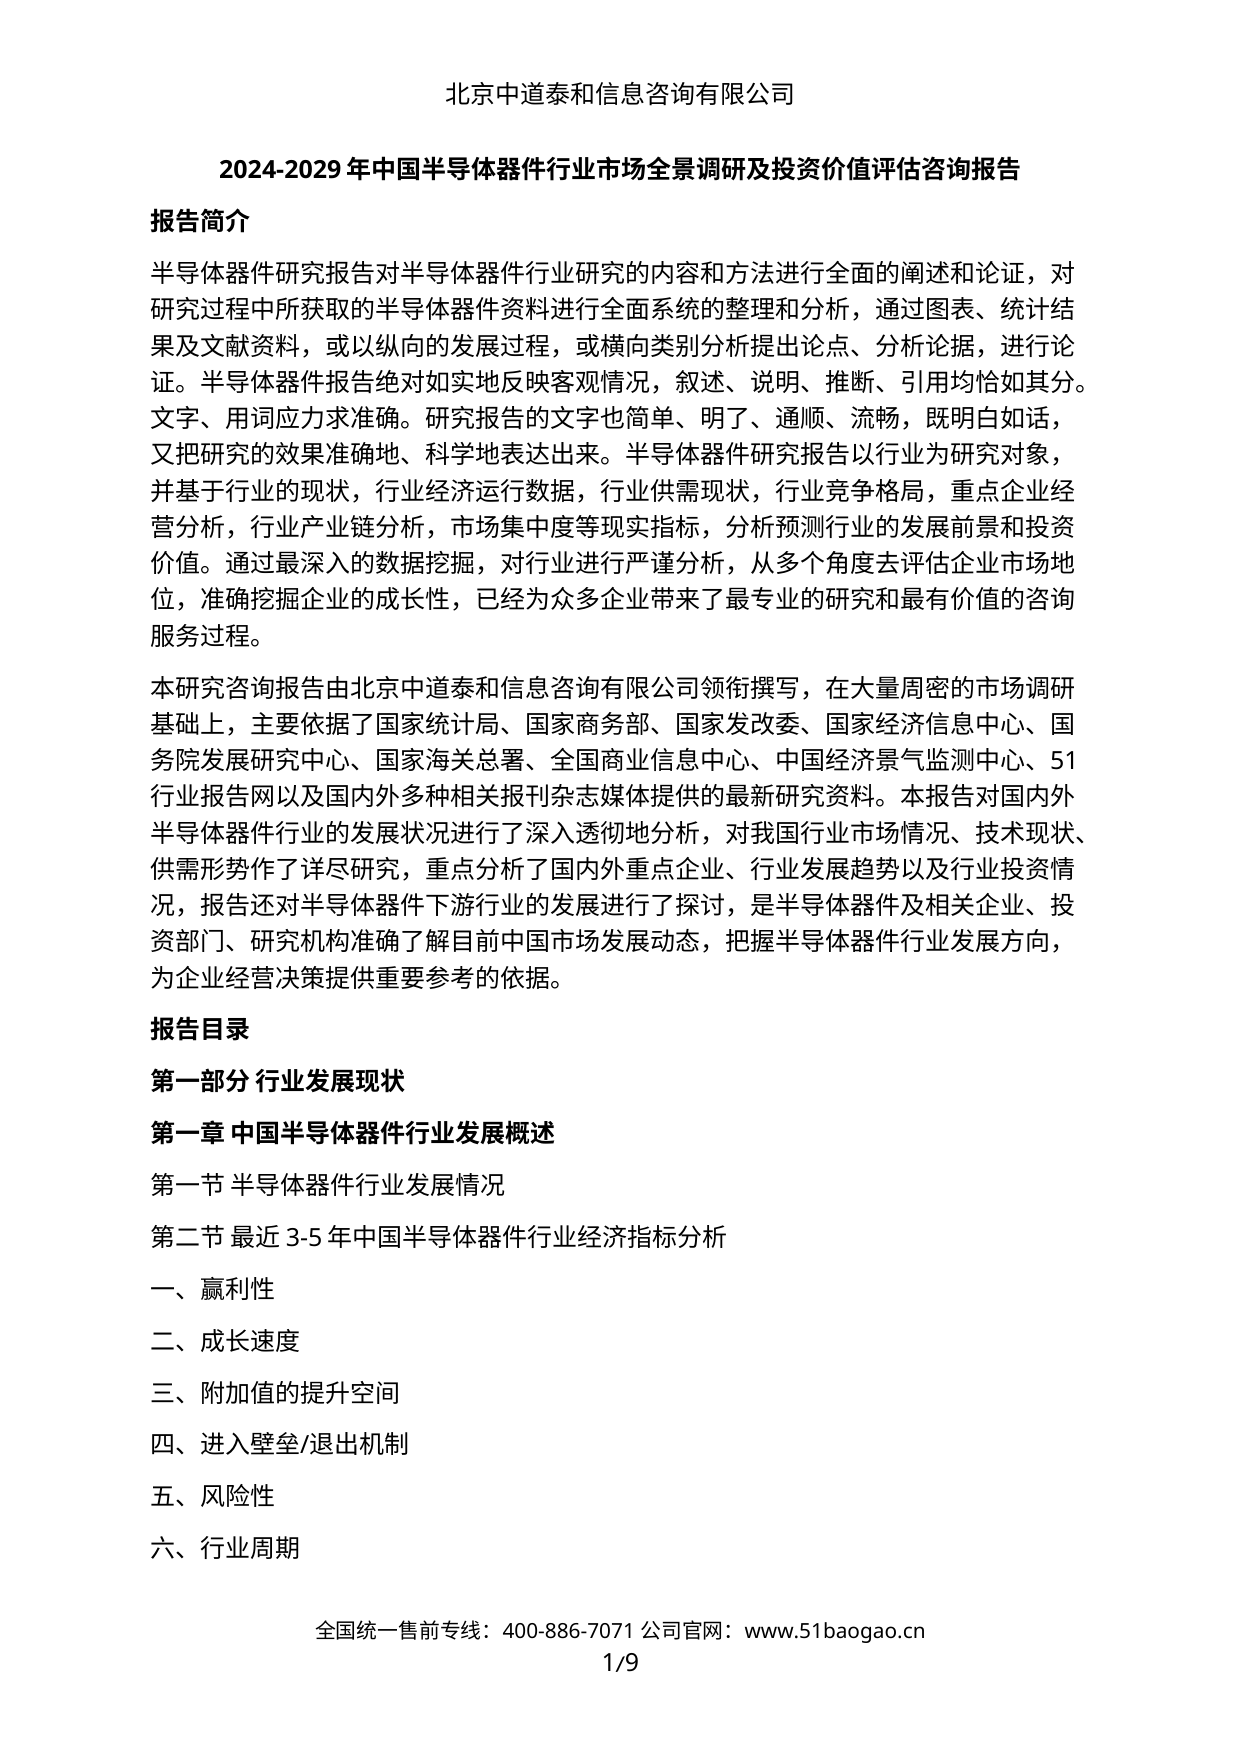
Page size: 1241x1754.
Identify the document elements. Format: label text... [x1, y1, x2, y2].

text 本研究咨询报告由北京中道泰和信息咨询有限公司领衔撰写，在大量周密的市场调研基础上，主要依据了国家统计局、国家商务部、国家发改委、国家经济信息中心、国务院发展研究中心、国家海关总署、全国商业信息中心、中国经济景气监测中心、51行业报告网以及国内外多种相关报刊杂志媒体提供的最新研究资料。本报告对国内外半导体器件行业的发展状况进行了深入透彻地分析，对我国行业市场情况、技术现状、供需形势作了详尽研究，重点分析了国内外重点企业、行业发展趋势以及行业投资情况，报告还对半导体器件下游行业的发展进行了探讨，是半导体器件及相关企业、投资部门、研究机构准确了解目前中国市场发展动态，把握半导体器件行业发展方向，为企业经营决策提供重要参考的依据。 [150, 668, 1090, 994]
text 六、行业周期 [150, 1529, 1090, 1565]
text 二、成长速度 [150, 1321, 1090, 1357]
text 报告目录 [150, 1010, 1090, 1046]
text 四、进入壁垒/退出机制 [150, 1425, 1090, 1461]
text 一、赢利性 [150, 1269, 1090, 1306]
text 半导体器件研究报告对半导体器件行业研究的内容和方法进行全面的阐述和论证，对研究过程中所获取的半导体器件资料进行全面系统的整理和分析，通过图表、统计结果及文献资料，或以纵向的发展过程，或横向类别分析提出论点、分析论据，进行论证。半导体器件报告绝对如实地反映客观情况，叙述、说明、推断、引用均恰如其分。文字、用词应力求准确。研究报告的文字也简单、明了、通顺、流畅，既明白如话，又把研究的效果准确地、科学地表达出来。半导体器件研究报告以行业为研究对象，并基于行业的现状，行业经济运行数据，行业供需现状，行业竞争格局，重点企业经营分析，行业产业链分析，市场集中度等现实指标，分析预测行业的发展前景和投资价值。通过最深入的数据挖掘，对行业进行严谨分析，从多个角度去评估企业市场地位，准确挖掘企业的成长性，已经为众多企业带来了最专业的研究和最有价值的咨询服务过程。 [150, 254, 1090, 652]
text 报告简介 [150, 202, 1090, 238]
text 第二节 最近3-5年中国半导体器件行业经济指标分析 [150, 1217, 1090, 1254]
text 第一章 中国半导体器件行业发展概述 [150, 1114, 1090, 1150]
text 三、附加值的提升空间 [150, 1373, 1090, 1409]
text 第一节 半导体器件行业发展情况 [150, 1166, 1090, 1202]
text 2024-2029年中国半导体器件行业市场全景调研及投资价值评估咨询报告 [150, 150, 1090, 186]
text 五、风险性 [150, 1477, 1090, 1513]
text 第一部分 行业发展现状 [150, 1062, 1090, 1098]
